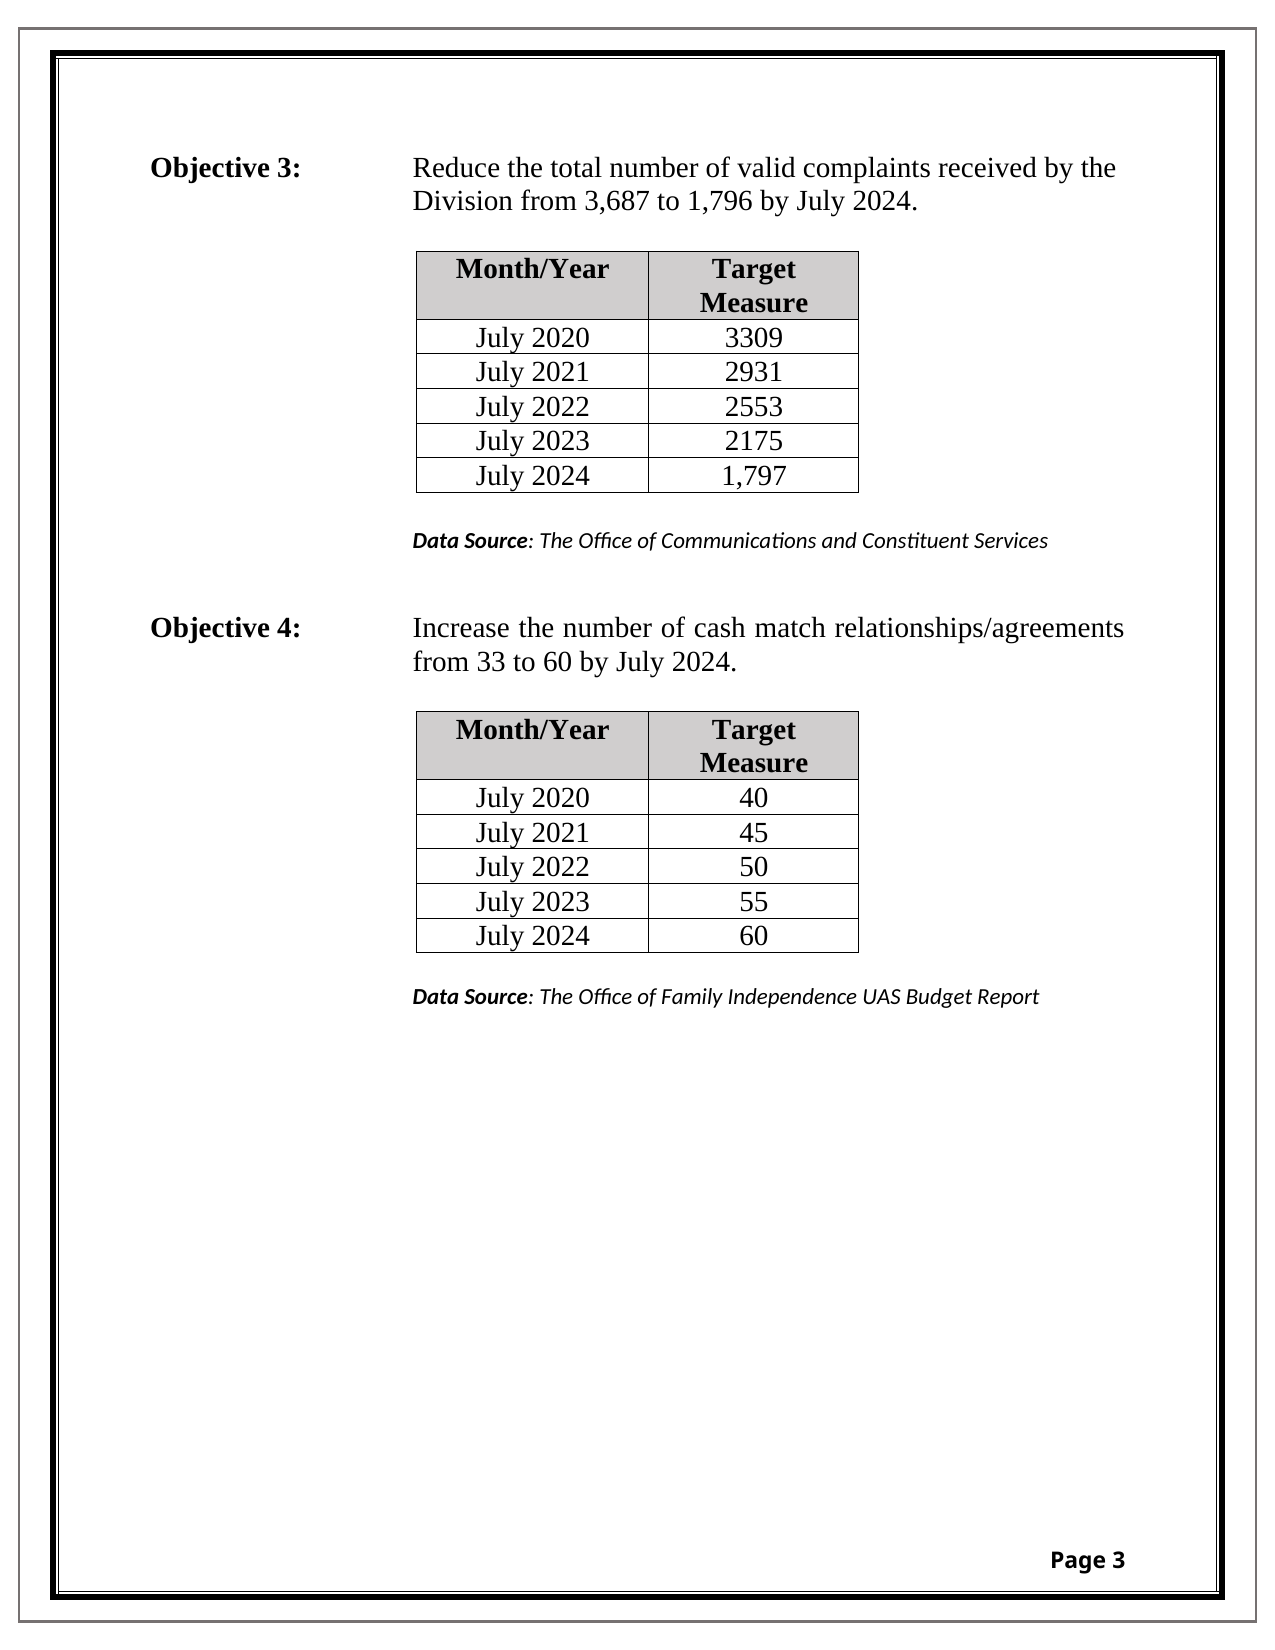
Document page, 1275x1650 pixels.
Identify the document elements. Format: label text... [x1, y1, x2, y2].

table_cell 2931 [649, 354, 858, 388]
table_cell 2553 [649, 389, 858, 422]
text Objective 3: Reduce the total number of valid complaints received by the Division from 3,687 to 1,796 by July 2024. [150, 150, 1125, 217]
table_cell 55 [649, 884, 858, 917]
text Data Source: The Office of Communications and Constituent Services [150, 526, 1125, 554]
table_cell 2175 [649, 424, 858, 457]
table_cell July 2021 [417, 815, 648, 848]
table_cell 60 [649, 919, 858, 952]
text Data Source: The Office of Family Independence UAS Budget Report [150, 982, 1125, 1010]
table_header Target Measure [649, 252, 858, 319]
table_cell July 2020 [417, 780, 648, 814]
table_cell July 2022 [417, 389, 648, 422]
text Objective 4: Increase the number of cash match relationships/agreements from 33 to 60 by July 2024. [150, 610, 1125, 677]
table_cell July 2020 [417, 320, 648, 353]
table_header Month/Year [417, 252, 648, 319]
table_cell July 2023 [417, 424, 648, 457]
table_cell July 2024 [417, 458, 648, 492]
table_cell July 2023 [417, 884, 648, 917]
table_cell 3309 [649, 320, 858, 353]
table_cell 1,797 [649, 458, 858, 492]
table_cell July 2021 [417, 354, 648, 388]
table_cell 50 [649, 849, 858, 883]
table_cell 40 [649, 780, 858, 814]
table_header Target Measure [649, 712, 858, 779]
table_header Month/Year [417, 712, 648, 779]
table_cell 45 [649, 815, 858, 848]
table_cell July 2022 [417, 849, 648, 883]
table_cell July 2024 [417, 919, 648, 952]
